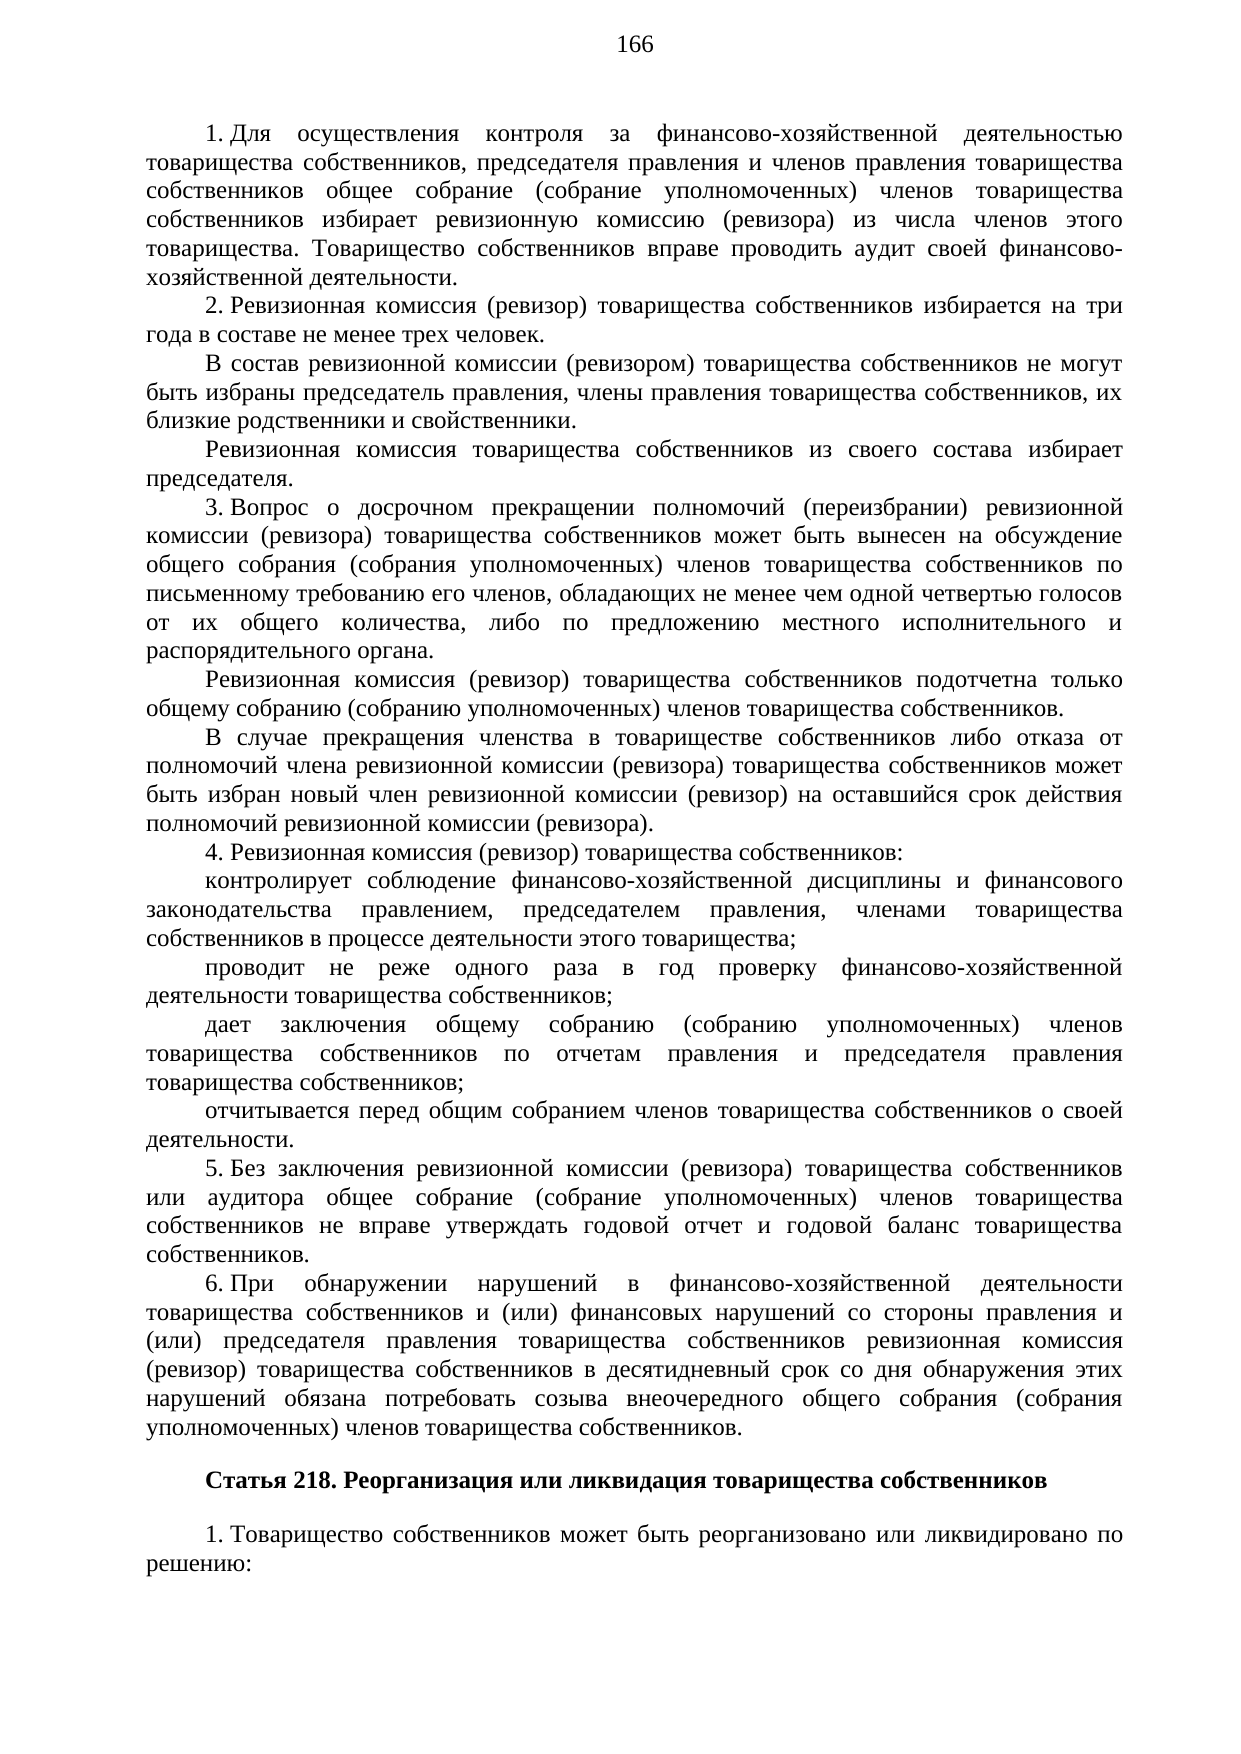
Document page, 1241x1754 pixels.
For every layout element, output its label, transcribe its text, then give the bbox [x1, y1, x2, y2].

text отчитывается перед общим собранием членов товарищества собственников о своей деятельности. [146, 1096, 1123, 1153]
text В случае прекращения членства в товариществе собственников либо отказа от полномочий члена ревизионной комиссии (ревизора) товарищества собственников может быть избран новый член ревизионной комиссии (ревизор) на оставшийся срок действия полномочий ревизионной комиссии (ревизора). [146, 722, 1123, 837]
text 2. Ревизионная комиссия (ревизор) товарищества собственников избирается на три года в составе не менее трех человек. [146, 291, 1123, 348]
text контролирует соблюдение финансово-хозяйственной дисциплины и финансового законодательства правлением, председателем правления, членами товарищества собственников в процессе деятельности этого товарищества; [146, 866, 1123, 952]
text 5. Без заключения ревизионной комиссии (ревизора) товарищества собственников или аудитора общее собрание (собрание уполномоченных) членов товарищества собственников не вправе утверждать годовой отчет и годовой баланс товарищества собственников. [146, 1153, 1123, 1268]
text Ревизионная комиссия (ревизор) товарищества собственников подотчетна только общему собранию (собранию уполномоченных) членов товарищества собственников. [146, 664, 1123, 722]
text 4. Ревизионная комиссия (ревизор) товарищества собственников: [146, 837, 1123, 866]
text 3. Вопрос о досрочном прекращении полномочий (переизбрании) ревизионной комиссии (ревизора) товарищества собственников может быть вынесен на обсуждение общего собрания (собрания уполномоченных) членов товарищества собственников по письменному требованию его членов, обладающих не менее чем одной четвертью голосов от их общего количества, либо по предложению местного исполнительного и распорядительного органа. [146, 492, 1123, 664]
text 6. При обнаружении нарушений в финансово-хозяйственной деятельности товарищества собственников и (или) финансовых нарушений со стороны правления и (или) председателя правления товарищества собственников ревизионная комиссия (ревизор) товарищества собственников в десятидневный срок со дня обнаружения этих нарушений обязана потребовать созыва внеочередного общего собрания (собрания уполномоченных) членов товарищества собственников. [146, 1268, 1123, 1441]
text В состав ревизионной комиссии (ревизором) товарищества собственников не могут быть избраны председатель правления, члены правления товарищества собственников, их близкие родственники и свойственники. [146, 348, 1123, 434]
text дает заключения общему собранию (собранию уполномоченных) членов товарищества собственников по отчетам правления и председателя правления товарищества собственников; [146, 1009, 1123, 1096]
text 1. Для осуществления контроля за финансово-хозяйственной деятельностью товарищества собственников, председателя правления и членов правления товарищества собственников общее собрание (собрание уполномоченных) членов товарищества собственников избирает ревизионную комиссию (ревизора) из числа членов этого товарищества. Товарищество собственников вправе проводить аудит своей финансово-хозяйственной деятельности. [146, 118, 1123, 291]
text Статья 218. Реорганизация или ликвидация товарищества собственников [205, 1466, 1123, 1494]
text проводит не реже одного раза в год проверку финансово-хозяйственной деятельности товарищества собственников; [146, 952, 1123, 1009]
text 1. Товарищество собственников может быть реорганизовано или ликвидировано по решению: [146, 1519, 1123, 1577]
text Ревизионная комиссия товарищества собственников из своего состава избирает председателя. [146, 434, 1123, 492]
